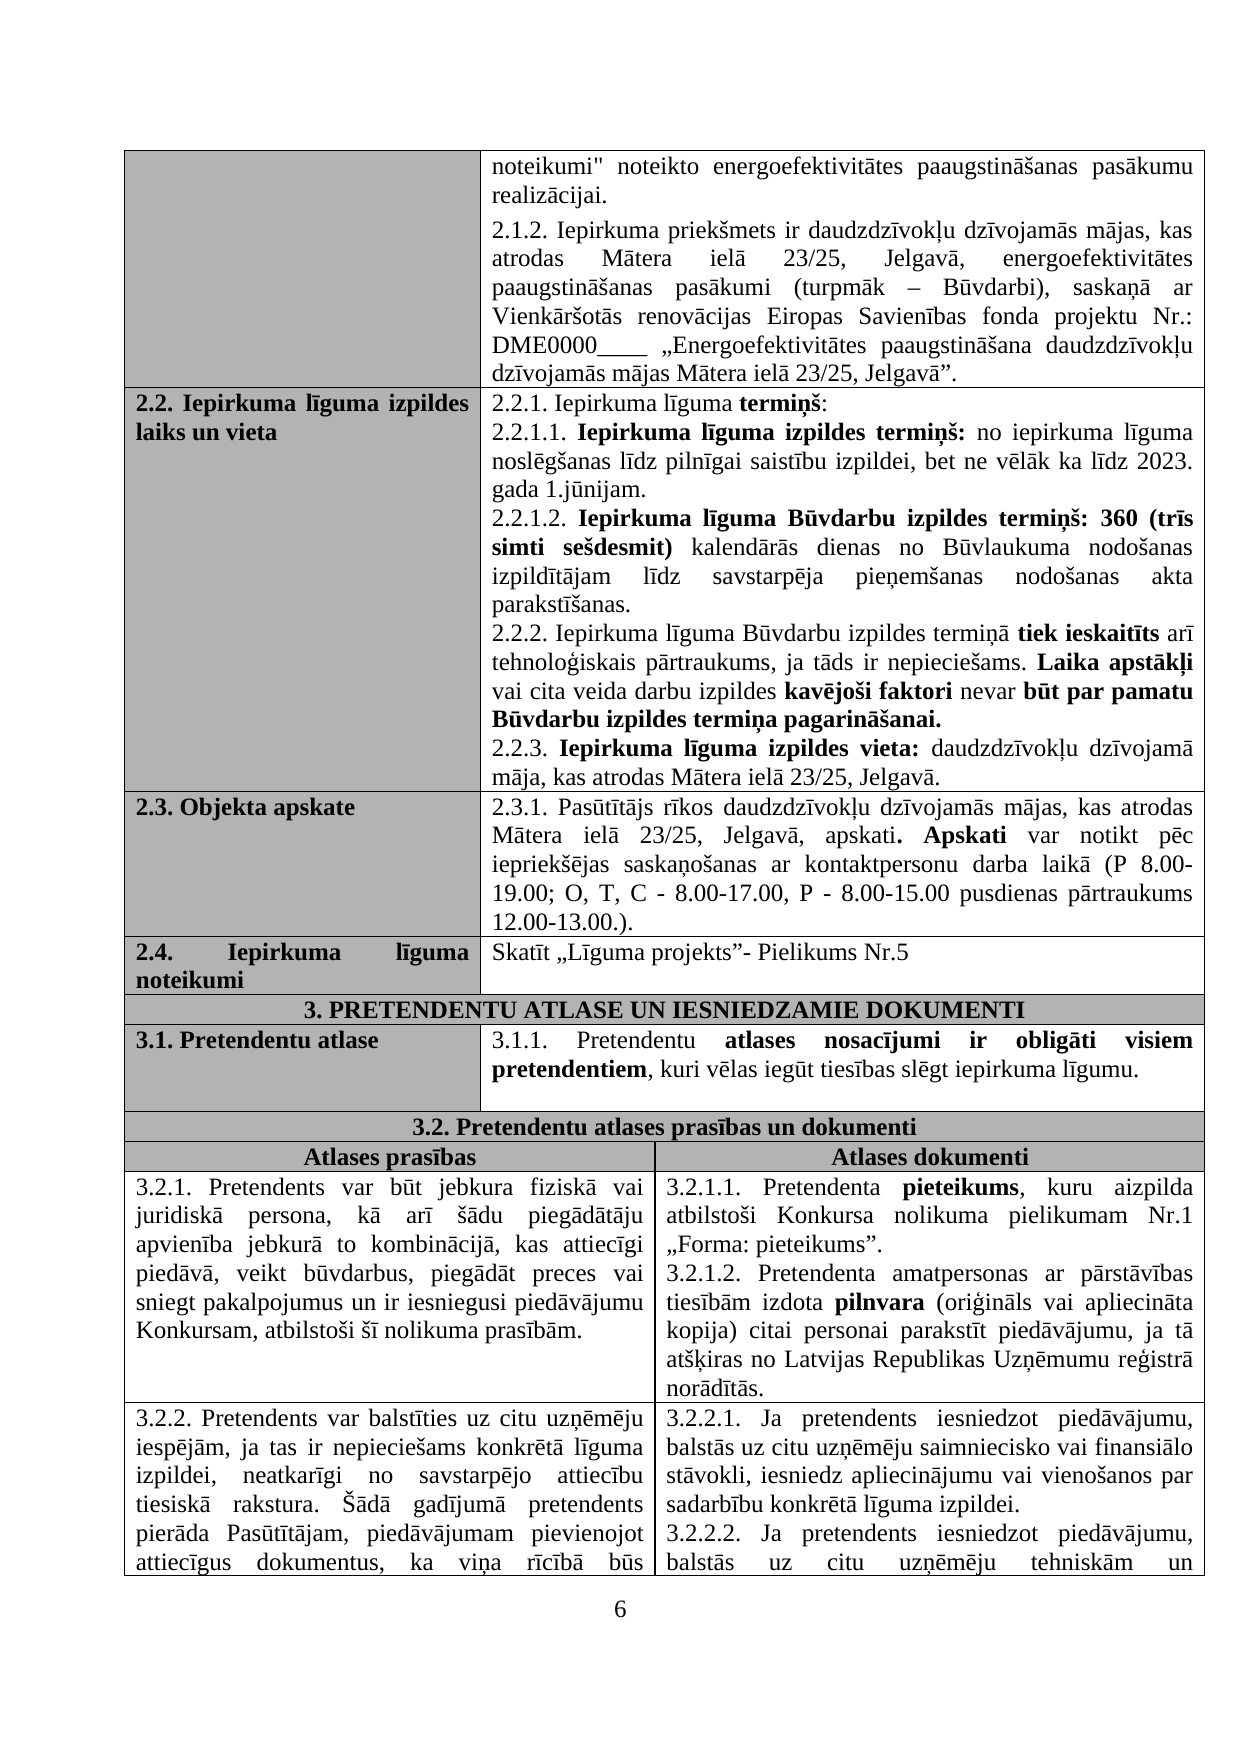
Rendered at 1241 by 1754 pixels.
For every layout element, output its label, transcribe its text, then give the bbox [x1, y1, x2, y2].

table_cell 2.2. Iepirkuma līguma izpildes laiks un vieta [125, 388, 480, 791]
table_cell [656, 1403, 1204, 1575]
table_cell 2.3. Objekta apskate [125, 792, 480, 936]
table_cell Atlases prasības [125, 1142, 654, 1171]
table_cell 2.2.1. Iepirkuma līguma termiņš: 2.2.1.1. Iepirkuma līguma izpildes termiņš: no iepirkuma līguma noslēgšanas līdz pilnīgai saistību izpildei, bet ne vēlāk ka līdz 2023. gada 1.jūnijam. 2.2.1.2. Iepirkuma līguma Būvdarbu izpildes termiņš: 360 (trīs simti sešdesmit) kalendārās dienas no Būvlaukuma nodošanas izpildītājam līdz savstarpēja pieņemšanas nodošanas akta parakstīšanas. 2.2.2. Iepirkuma līguma Būvdarbu izpildes termiņā tiek ieskaitīts arī tehnoloģiskais pārtraukums, ja tāds ir nepieciešams. Laika apstākļi vai cita veida darbu izpildes kavējoši faktori nevar būt par pamatu Būvdarbu izpildes termiņa pagarināšanai. 2.2.3. Iepirkuma līguma izpildes vieta: daudzdzīvokļu dzīvojamā māja, kas atrodas Mātera ielā 23/25, Jelgavā. [481, 388, 1204, 791]
table_cell Skatīt „Līguma projekts”- Pielikums Nr.5 [481, 937, 1204, 994]
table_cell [481, 151, 1204, 387]
table_cell 3. PRETENDENTU ATLASE UN IESNIEDZAMIE DOKUMENTI [125, 995, 1204, 1024]
table_cell 2.4. Iepirkuma līguma noteikumi [125, 937, 480, 994]
table_cell 3.2. Pretendentu atlases prasības un dokumenti [125, 1112, 1204, 1141]
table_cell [125, 151, 480, 387]
table_cell 3.1. Pretendentu atlase [125, 1025, 480, 1111]
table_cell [125, 1403, 654, 1575]
table_cell 2.3.1. Pasūtītājs rīkos daudzdzīvokļu dzīvojamās mājas, kas atrodas Mātera ielā 23/25, Jelgavā, apskati. Apskati var notikt pēc iepriekšējas saskaņošanas ar kontaktpersonu darba laikā (P 8.00-19.00; O, T, C - 8.00-17.00, P - 8.00-15.00 pusdienas pārtraukums 12.00-13.00.). [481, 792, 1204, 936]
table_cell Atlases dokumenti [656, 1142, 1204, 1171]
table_cell 3.2.1.1. Pretendenta pieteikums, kuru aizpilda atbilstoši Konkursa nolikuma pielikumam Nr.1 „Forma: pieteikums”. 3.2.1.2. Pretendenta amatpersonas ar pārstāvības tiesībām izdota pilnvara (oriģināls vai apliecināta kopija) citai personai parakstīt piedāvājumu, ja tā atšķiras no Latvijas Republikas Uzņēmumu reģistrā norādītās. [656, 1172, 1204, 1402]
table_cell 3.2.1. Pretendents var būt jebkura fiziskā vai juridiskā persona, kā arī šādu piegādātāju apvienība jebkurā to kombinācijā, kas attiecīgi piedāvā, veikt būvdarbus, piegādāt preces vai sniegt pakalpojumus un ir iesniegusi piedāvājumu Konkursam, atbilstoši šī nolikuma prasībām. [125, 1172, 654, 1402]
table_cell 3.1.1. Pretendentu atlases nosacījumi ir obligāti visiem pretendentiem, kuri vēlas iegūt tiesības slēgt iepirkuma līgumu. [481, 1025, 1204, 1111]
